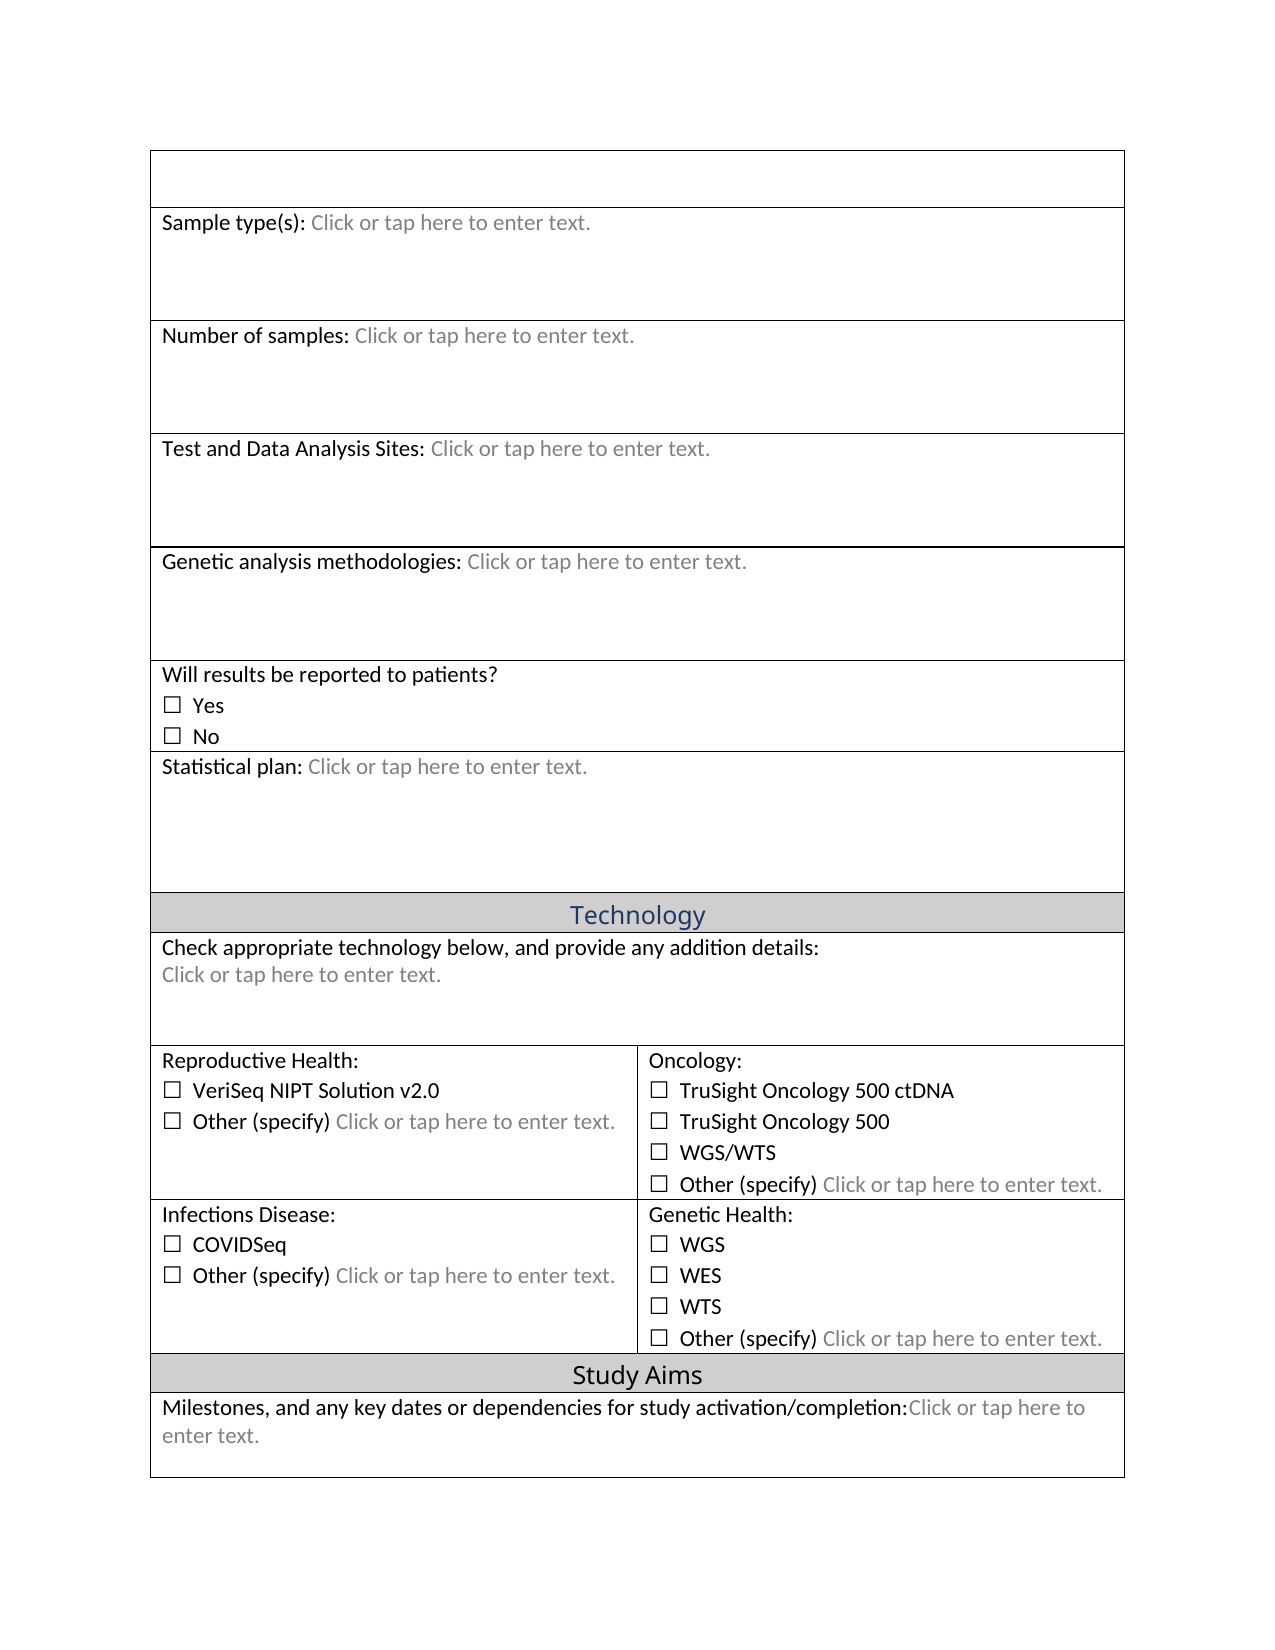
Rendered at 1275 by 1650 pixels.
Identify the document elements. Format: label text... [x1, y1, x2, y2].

table_cell Oncology: TruSight Oncology 500 ctDNA TruSight Oncology 500 WGS/WTS Other (specify) [638, 1046, 1124, 1199]
table_cell Infections Disease: COVIDSeq Other (specify) [151, 1200, 637, 1353]
table_cell Technology [151, 893, 1124, 932]
table_cell Study Aims [151, 1354, 1124, 1392]
table_cell Will results be reported to patients? Yes No [151, 661, 1124, 751]
table_cell Number of samples: [151, 321, 1124, 433]
table_cell Genetic analysis methodologies: [151, 548, 1124, 659]
table_cell Statistical plan: [151, 752, 1124, 892]
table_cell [151, 151, 1124, 207]
table_cell Sample type(s): [151, 208, 1124, 320]
table_cell Test and Data Analysis Sites: [151, 434, 1124, 546]
table_cell Reproductive Health: VeriSeq NIPT Solution v2.0 Other (specify) [151, 1046, 637, 1199]
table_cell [151, 1393, 1124, 1477]
table_cell Genetic Health: WGS WES WTS Other (specify) [638, 1200, 1124, 1353]
table_cell Check appropriate technology below, and provide any addition details: [151, 933, 1124, 1045]
